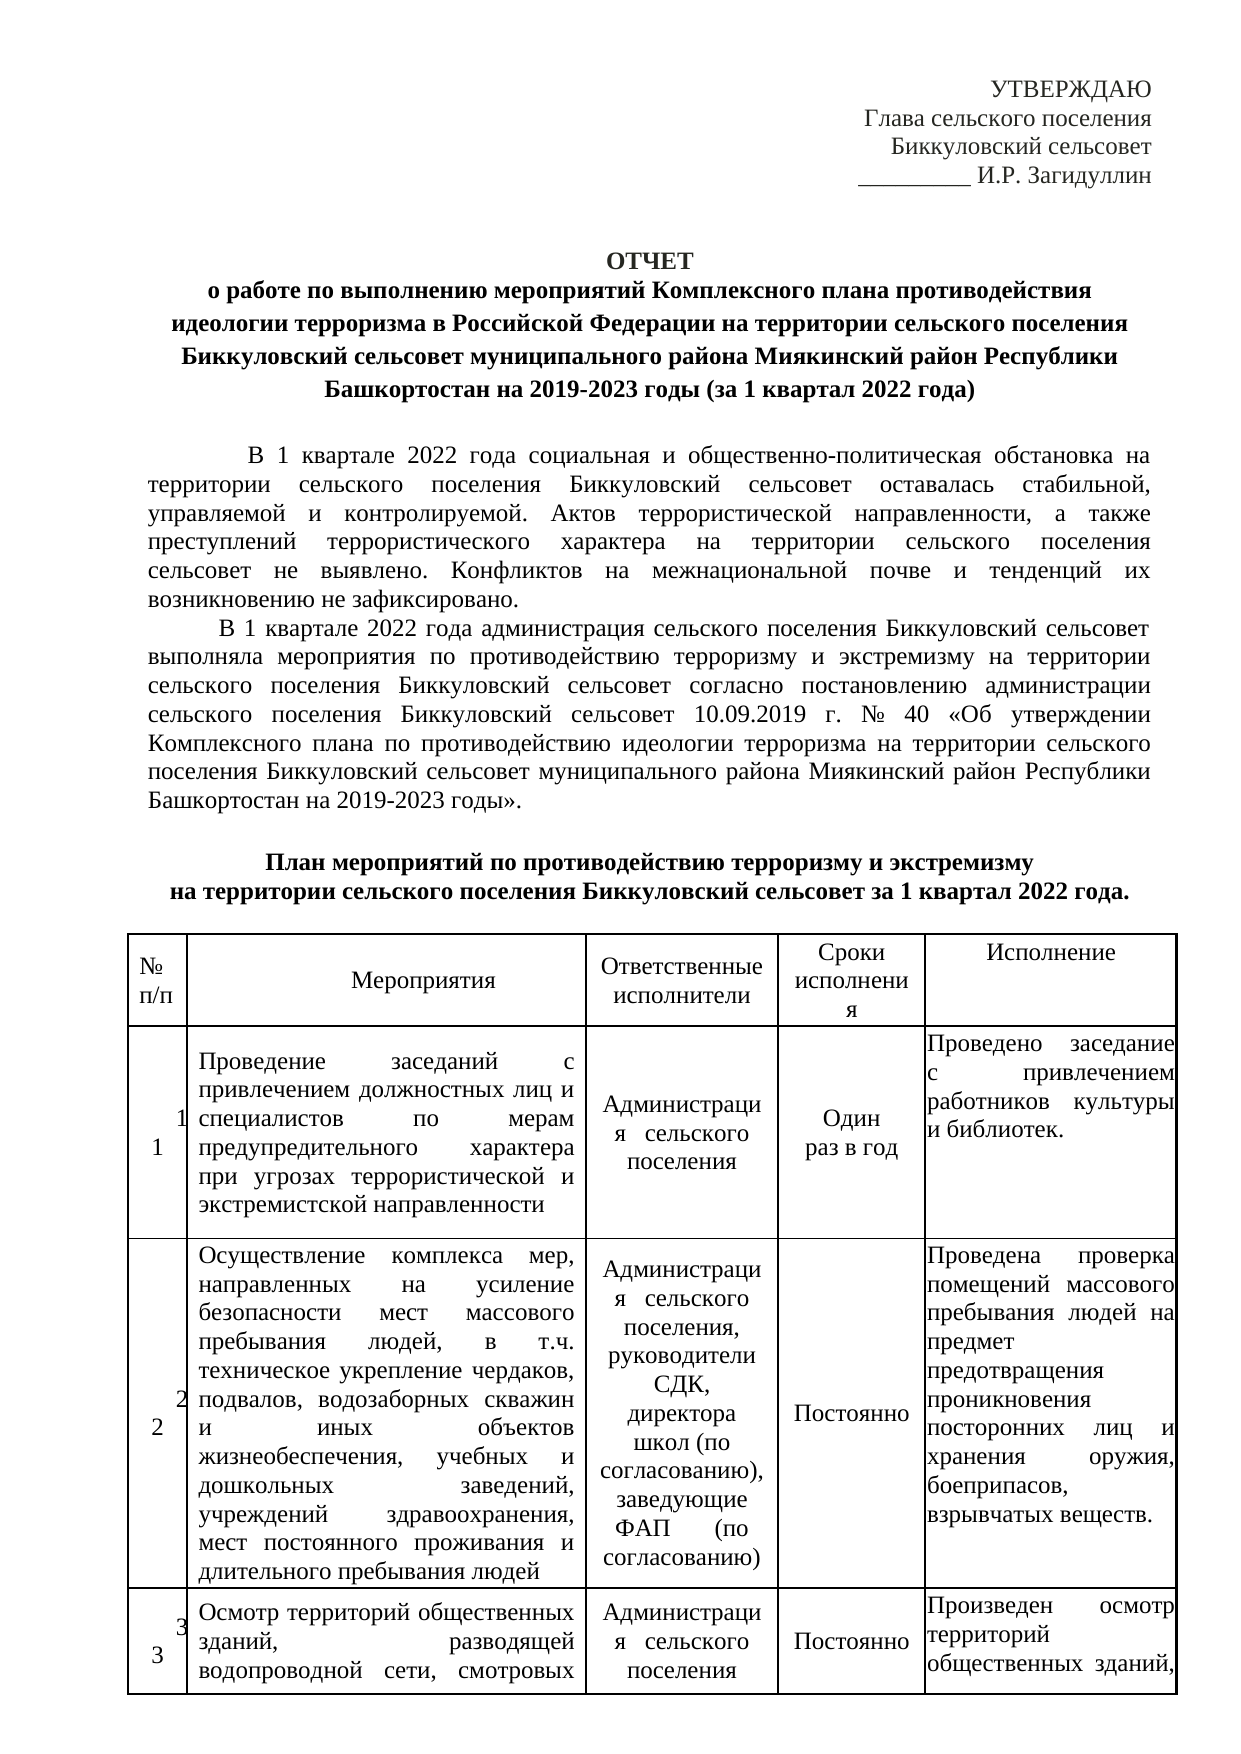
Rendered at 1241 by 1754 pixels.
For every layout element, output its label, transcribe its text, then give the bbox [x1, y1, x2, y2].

text УТВЕРЖДАЮ [148, 74, 1152, 103]
table_cell Один раз в год [779, 1027, 924, 1237]
table_cell Постоянно [779, 1589, 924, 1693]
text В 1 квартале 2022 года администрация сельского поселения Биккуловский сельсовет выполняла мероприятия по противодействию терроризму и экстремизму на территории сельского поселения Биккуловский сельсовет согласно постановлению администрации сельского поселения Биккуловский сельсовет 10.09.2019 г. № 40 «Об утверждении Комплексного плана по противодействию идеологии терроризма на территории сельского поселения Биккуловский сельсовет муниципального района Миякинский район Республики Башкортостан на 2019-2023 годы». [148, 613, 1152, 814]
table_cell Проведение заседаний с привлечением должностных лиц и специалистов по мерам предупредительного характера при угрозах террористической и экстремистской направленности [188, 1027, 585, 1237]
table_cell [188, 1589, 585, 1693]
table_header № п/п [129, 935, 186, 1025]
text Биккуловский сельсовет [148, 131, 1152, 160]
text План мероприятий по противодействию терроризму и экстремизму [148, 847, 1152, 876]
text _________ И.Р. Загидуллин [148, 160, 1152, 189]
text ОТЧЕТ [148, 246, 1152, 275]
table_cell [587, 1589, 777, 1693]
table_cell 33 [129, 1589, 186, 1693]
table_cell 22 [129, 1239, 186, 1587]
table_cell Администрация сельского поселения, руководители СДК, директора школ (по согласованию), заведующие ФАП (по согласованию) [587, 1239, 777, 1587]
table_cell Администрация сельского поселения [587, 1027, 777, 1237]
table_cell Проведено заседание с привлечением работников культуры и библиотек. [926, 1027, 1175, 1237]
text Глава сельского поселения [148, 103, 1152, 131]
text В 1 квартале 2022 года социальная и общественно-политическая обстановка на территории сельского поселения Биккуловский сельсовет оставалась стабильной, управляемой и контролируемой. Актов террористической направленности, а также преступлений террористического характера на территории сельского поселения сельсовет не выявлено. Конфликтов на межнациональной почве и тенденций их возникновению не зафиксировано. [148, 440, 1152, 613]
table_cell Осуществление комплекса мер, направленных на усиление безопасности мест массового пребывания людей, в т.ч. техническое укрепление чердаков, подвалов, водозаборных скважин и иных объектов жизнеобеспечения, учебных и дошкольных заведений, учреждений здравоохранения, мест постоянного проживания и длительного пребывания людей [188, 1239, 585, 1587]
table_header Исполнение [926, 935, 1175, 1025]
table_header Ответственные исполнители [587, 935, 777, 1025]
text о работе по выполнению мероприятий Комплексного плана противодействия идеологии терроризма в Российской Федерации на территории сельского поселения Биккуловский сельсовет муниципального района Миякинский район Республики Башкортостан на 2019-2023 годы (за 1 квартал 2022 года) [148, 275, 1152, 403]
table_cell 11 [129, 1027, 186, 1237]
text на территории сельского поселения Биккуловский сельсовет за 1 квартал 2022 года. [148, 876, 1152, 904]
table_cell Постоянно [779, 1239, 924, 1587]
table_cell Проведена проверка помещений массового пребывания людей на предмет предотвращения проникновения посторонних лиц и хранения оружия, боеприпасов, взрывчатых веществ. [926, 1239, 1175, 1587]
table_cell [926, 1589, 1175, 1693]
table_header Сроки исполнения [779, 935, 924, 1025]
table_header Мероприятия [188, 935, 585, 1025]
